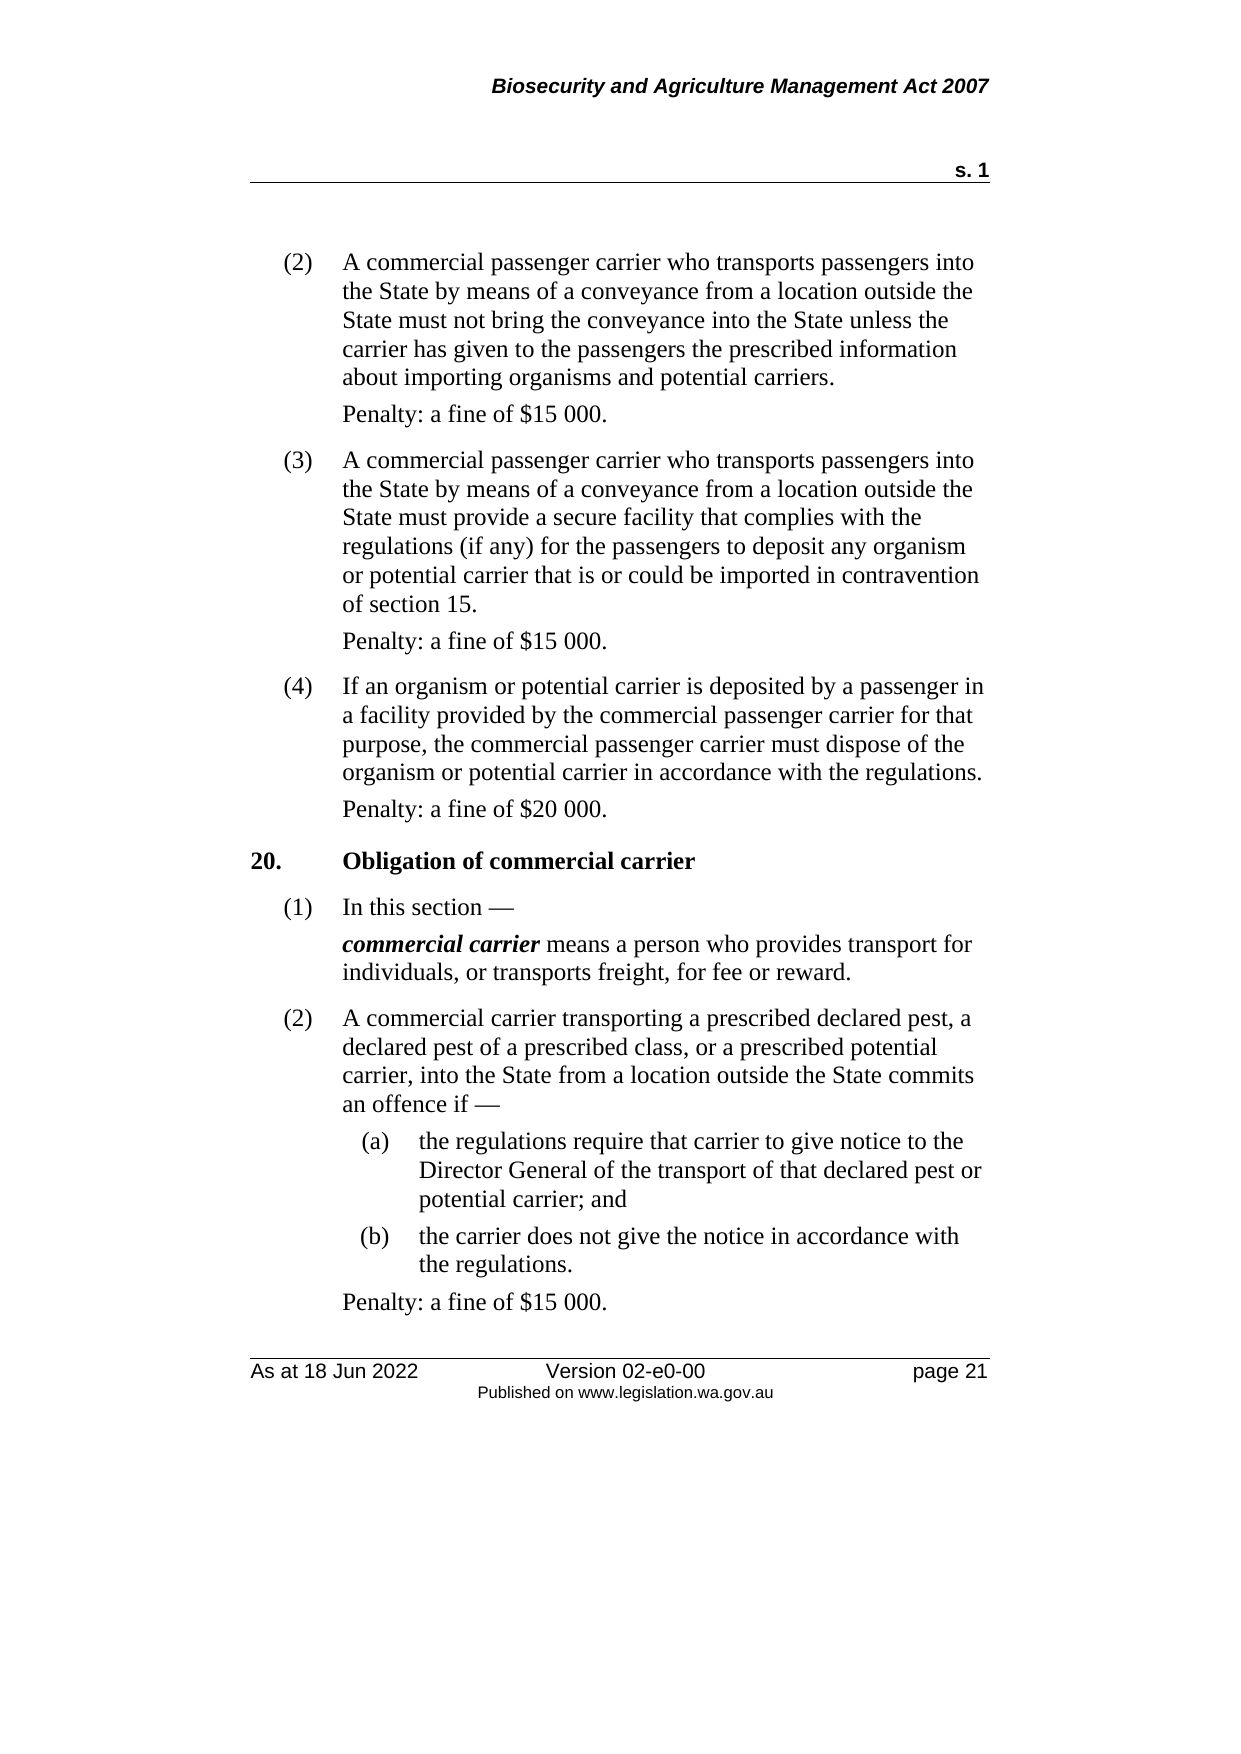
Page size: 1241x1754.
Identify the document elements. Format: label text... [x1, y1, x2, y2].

text (1) In this section — [250, 892, 990, 920]
text Penalty: a fine of $20 000. [250, 794, 990, 823]
text (b) the carrier does not give the notice in accordance with the regulations. [250, 1221, 990, 1278]
text (4) If an organism or potential carrier is deposited by a passenger in a facility provided by the commercial passenger carrier for that purpose, the commercial passenger carrier must dispose of the organism or potential carrier in accordance with the regulations. [250, 671, 990, 786]
text (2) A commercial passenger carrier who transports passengers into the State by means of a conveyance from a location outside the State must not bring the conveyance into the State unless the carrier has given to the passengers the prescribed information about importing organisms and potential carriers. [250, 247, 990, 391]
text Penalty: a fine of $15 000. [250, 1287, 990, 1315]
subtitle 20. Obligation of commercial carrier [250, 846, 990, 875]
text Penalty: a fine of $15 000. [250, 626, 990, 654]
text (2) A commercial carrier transporting a prescribed declared pest, a declared pest of a prescribed class, or a prescribed potential carrier, into the State from a location outside the State commits an offence if — [250, 1003, 990, 1118]
text (3) A commercial passenger carrier who transports passengers into the State by means of a conveyance from a location outside the State must provide a secure facility that complies with the regulations (if any) for the passengers to deposit any organism or potential carrier that is or could be imported in contravention of section 15. [250, 445, 990, 617]
text (a) the regulations require that carrier to give notice to the Director General of the transport of that declared pest or potential carrier; and [250, 1126, 990, 1212]
text commercial carrier means a person who provides transport for individuals, or transports freight, for fee or reward. [250, 929, 990, 986]
text Penalty: a fine of $15 000. [250, 399, 990, 428]
